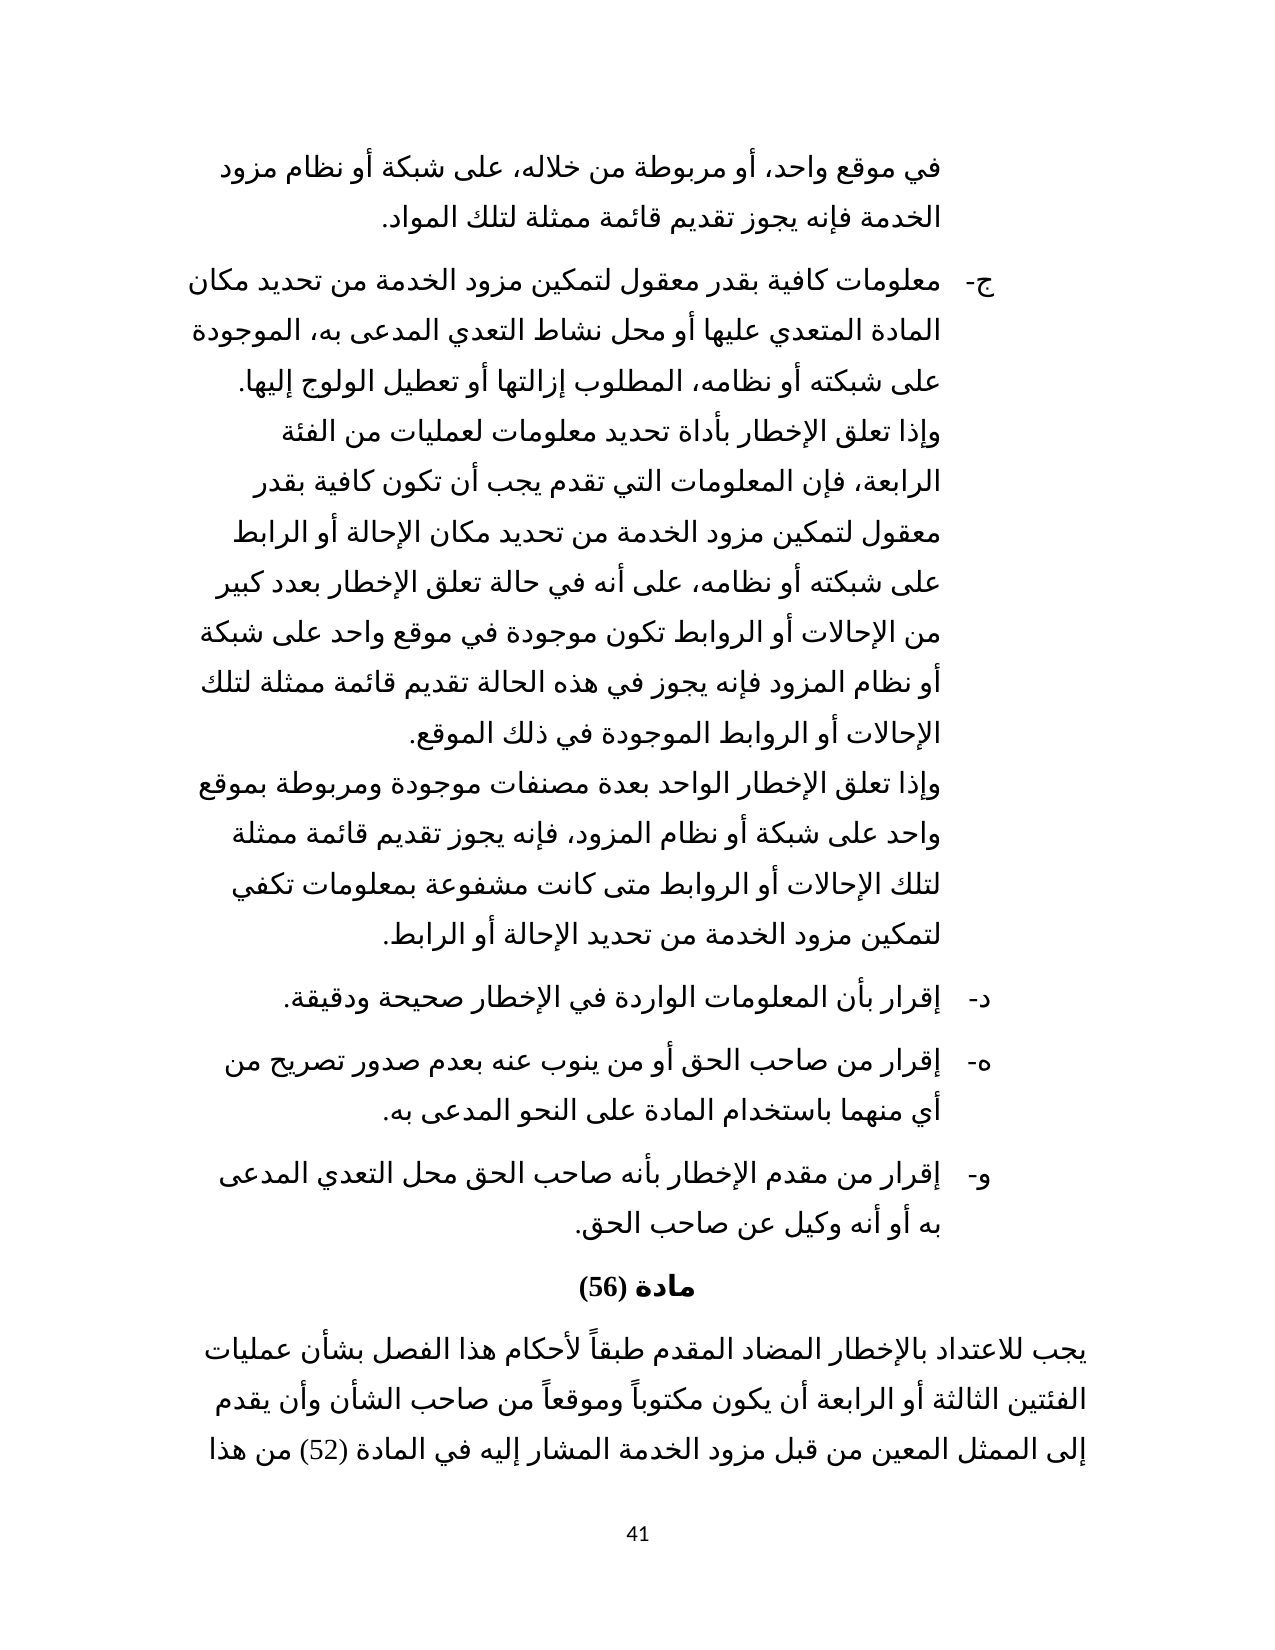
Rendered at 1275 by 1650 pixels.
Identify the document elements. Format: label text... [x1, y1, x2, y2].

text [187, 1332, 1087, 1466]
list إقرار من صاحب الحق أو من ينوب عنه بعدم صدور تصريح من أي منهما باستخدام المادة على النحو المدعى به. [187, 1043, 980, 1127]
list إقرار بأن المعلومات الواردة في الإخطار صحيحة ودقيقة. [187, 980, 980, 1013]
list معلومات كافية بقدر معقول لتمكين مزود الخدمة من تحديد مكان المادة المتعدي عليها أو محل نشاط التعدي المدعى به، الموجودة على شبكته أو نظامه، المطلوب إزالتها أو تعطيل الولوج إليها. وإذا تعلق الإخطار بأداة تحديد معلومات لعمليات من الفئة الرابعة، فإن المعلومات التي تقدم يجب أن تكون كافية بقدر معقول لتمكين مزود الخدمة من تحديد مكان الإحالة أو الرابط على شبكته أو نظامه، على أنه في حالة تعلق الإخطار بعدد كبير من الإحالات أو الروابط تكون موجودة في موقع واحد على شبكة أو نظام المزود فإنه يجوز في هذه الحالة تقديم قائمة ممثلة لتلك الإحالات أو الروابط الموجودة في ذلك الموقع. وإذا تعلق الإخطار الواحد بعدة مصنفات موجودة ومربوطة بموقع واحد على شبكة أو نظام المزود، فإنه يجوز تقديم قائمة ممثلة لتلك الإحالات أو الروابط متى كانت مشفوعة بمعلومات تكفي لتمكين مزود الخدمة من تحديد الإحالة أو الرابط. [187, 263, 980, 951]
text مادة (56) [187, 1269, 1087, 1303]
list إقرار من مقدم الإخطار بأنه صاحب الحق محل التعدي المدعى به أو أنه وكيل عن صاحب الحق. [187, 1156, 980, 1240]
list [187, 150, 980, 234]
